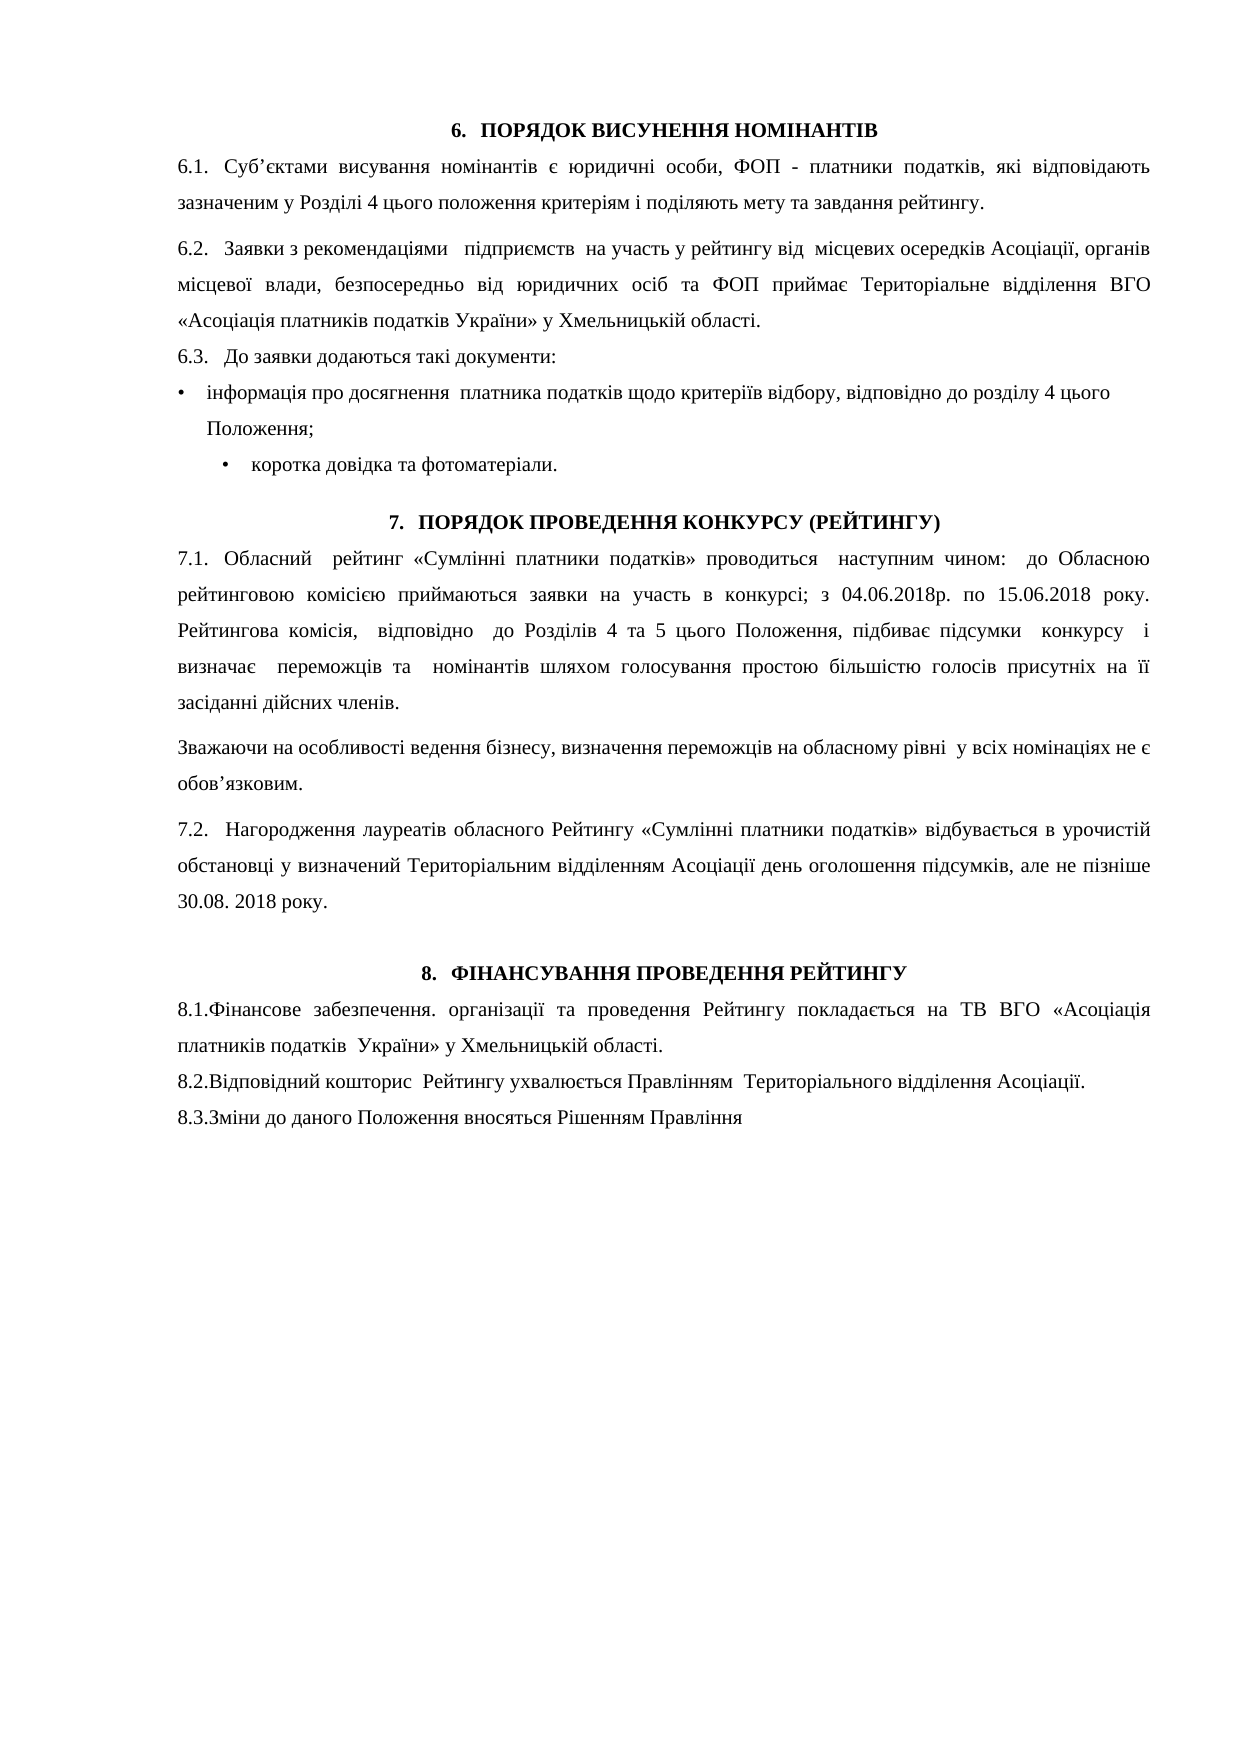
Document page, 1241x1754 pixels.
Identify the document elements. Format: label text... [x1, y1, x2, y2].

text ФІНАНСУВАННЯ ПРОВЕДЕННЯ РЕЙТИНГУ [177, 961, 1152, 985]
text 8.2.Відповідний кошторис Рейтингу ухвалюється Правлінням Територіального відділення Асоціації. [177, 1069, 1152, 1093]
list До заявки додаються такі документи: [177, 343, 1152, 368]
text 7.1. Обласний рейтинг «Сумлінні платники податків» проводиться наступним чином: до Обласною рейтинговою комісією приймаються заявки на участь в конкурсі; з 04.06.2018р. по 15.06.2018 року. Рейтингова комісія, відповідно до Розділів 4 та 5 цього Положення, підбиває підсумки конкурсу і визначає переможців та номінантів шляхом голосування простою більшістю голосів присутніх на її засіданні дійсних членів. [177, 546, 1152, 714]
text ПОРЯДОК ВИСУНЕННЯ НОМІНАНТІВ [177, 118, 1152, 142]
list Заявки з рекомендаціями підприємств на участь у рейтингу від місцевих осередків Асоціації, органів місцевої влади, безпосередньо від юридичних осіб та ФОП приймає Територіальне відділення ВГО «Асоціація платників податків України» у Хмельницькій області. [177, 235, 1152, 332]
list Нагородження лауреатів обласного Рейтингу «Сумлінні платники податків» відбувається в урочистій обстановці у визначений Територіальним відділенням Асоціації день оголошення підсумків, але не пізніше 30.08. 2018 року. [177, 816, 1152, 913]
text Зважаючи на особливості ведення бізнесу, визначення переможців на обласному рівні у всіх номінаціях не є обов’язковим. [177, 735, 1152, 795]
text 8.3.Зміни до даного Положення вносяться Рішенням Правління [177, 1105, 1152, 1129]
list коротка довідка та фотоматеріали. [222, 452, 1152, 476]
text 8.1.Фінансове забезпечення. організації та проведення Рейтингу покладається на ТВ ВГО «Асоціація платників податків України» у Хмельницькій області. [177, 997, 1152, 1057]
text ПОРЯДОК ПРОВЕДЕННЯ КОНКУРСУ (РЕЙТИНГУ) [177, 510, 1152, 534]
list Суб’єктами висування номінантів є юридичні особи, ФОП - платники податків, які відповідають зазначеним у Розділі 4 цього положення критеріям і поділяють мету та завдання рейтингу. [177, 154, 1152, 214]
list інформація про досягнення платника податків щодо критеріїв відбору, відповідно до розділу 4 цього Положення; [177, 379, 1152, 440]
